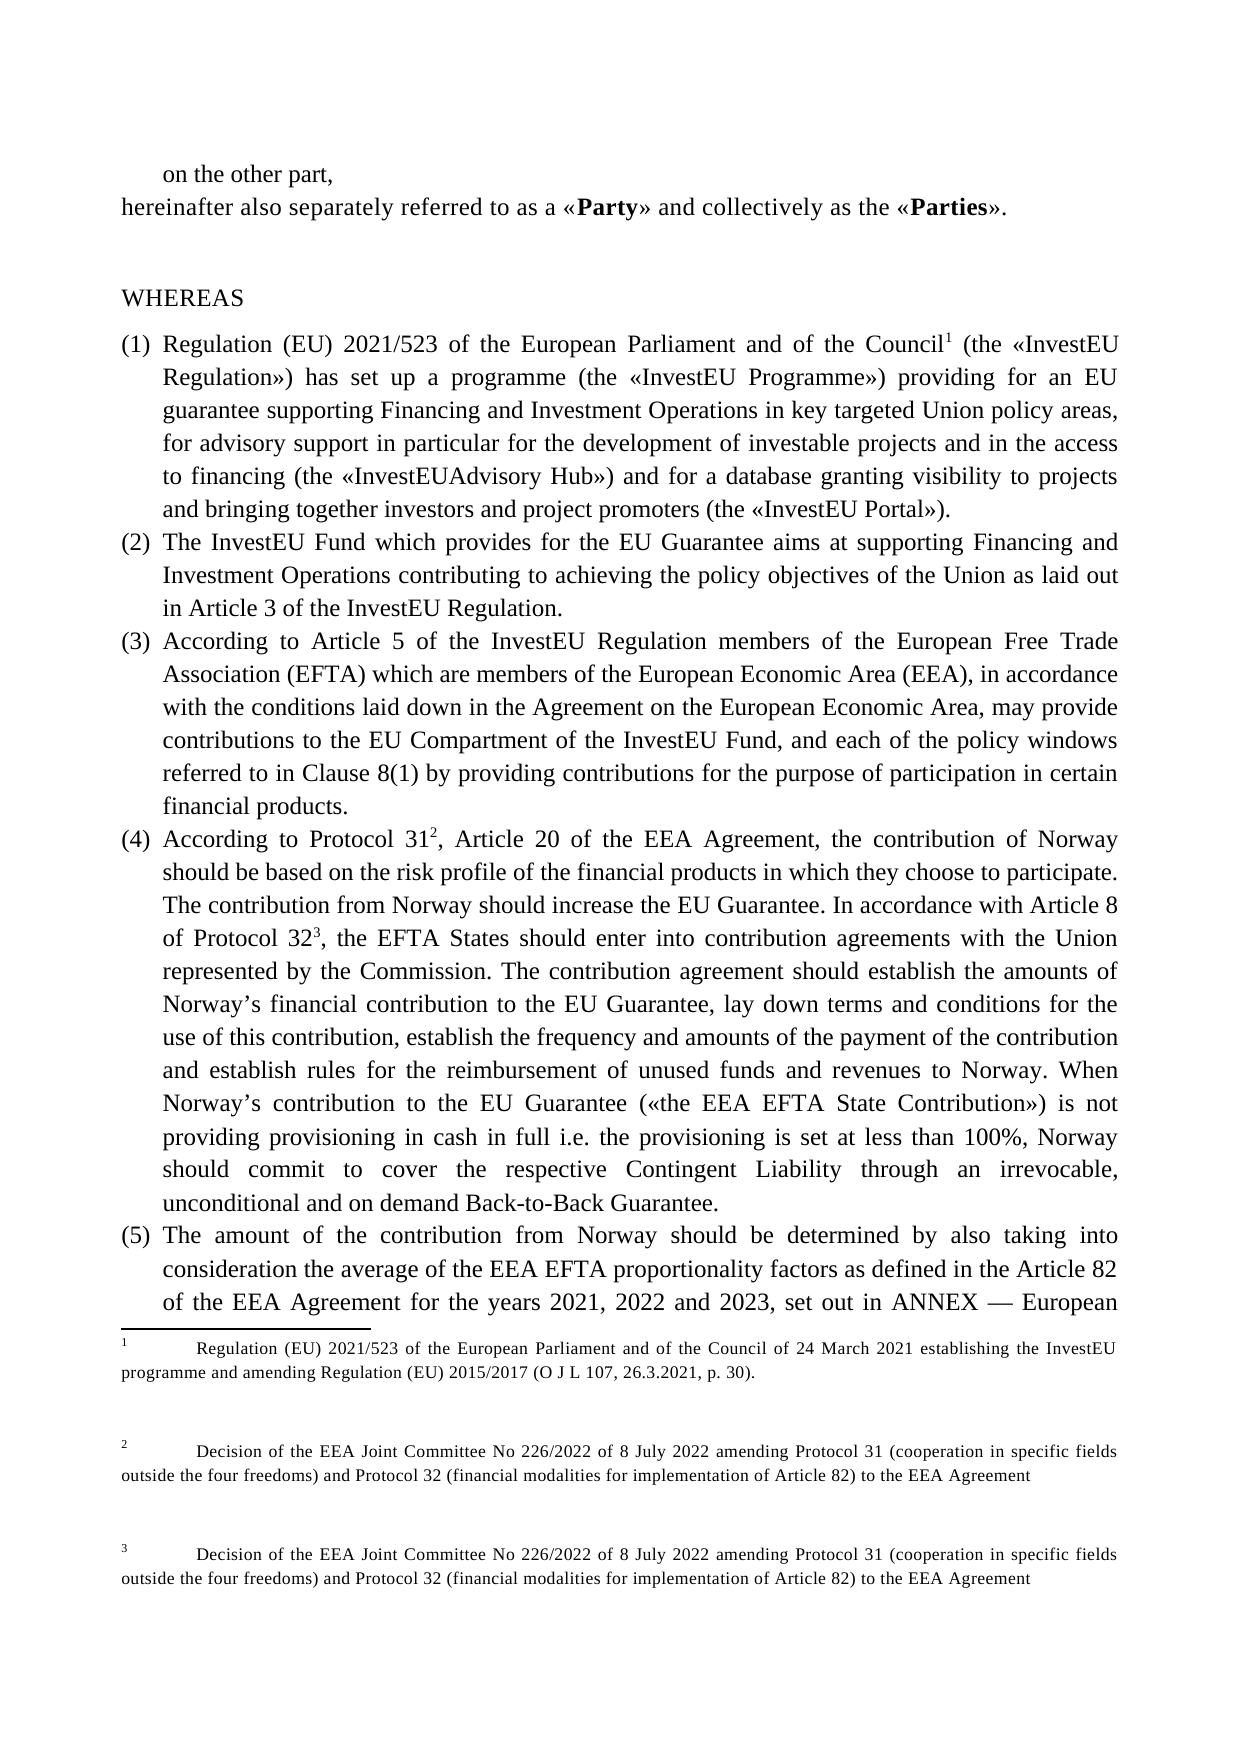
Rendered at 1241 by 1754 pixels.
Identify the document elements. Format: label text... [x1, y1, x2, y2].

list (2) The InvestEU Fund which provides for the EU Guarantee aims at supporting Financing and Investment Operations contributing to achieving the policy objectives of the Union as laid out in Article 3 of the InvestEU Regulation. [121, 527, 1119, 622]
list (3) According to Article 5 of the InvestEU Regulation members of the European Free Trade Association (EFTA) which are members of the European Economic Area (EEA), in accordance with the conditions laid down in the Agreement on the European Economic Area, may provide contributions to the EU Compartment of the InvestEU Fund, and each of the policy windows referred to in Clause 8(1) by providing contributions for the purpose of participation in certain financial products. [121, 626, 1119, 820]
list on the other part, [162, 159, 1119, 188]
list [121, 1221, 1119, 1315]
text WHEREAS [121, 283, 1119, 312]
text hereinafter also separately referred to as a «Party» and collectively as the «Parties». [121, 192, 1119, 221]
list (1) Regulation (EU) 2021/523 of the European Parliament and of the Council (the «InvestEU Regulation») has set up a programme (the «InvestEU Programme») providing for an EU guarantee supporting Financing and Investment Operations in key targeted Union policy areas, for advisory support in particular for the development of investable projects and in the access to financing (the «InvestEUAdvisory Hub») and for a database granting visibility to projects and bringing together investors and project promoters (the «InvestEU Portal»). [121, 329, 1119, 523]
list (4) According to Protocol 31, Article 20 of the EEA Agreement, the contribution of Norway should be based on the risk profile of the financial products in which they choose to participate. The contribution from Norway should increase the EU Guarantee. In accordance with Article 8 of Protocol 32, the EFTA States should enter into contribution agreements with the Union represented by the Commission. The contribution agreement should establish the amounts of Norway’s financial contribution to the EU Guarantee, lay down terms and conditions for the use of this contribution, establish the frequency and amounts of the payment of the contribution and establish rules for the reimbursement of unused funds and revenues to Norway. When Norway’s contribution to the EU Guarantee («the EEA EFTA State Contribution») is not providing provisioning in cash in full i.e. the provisioning is set at less than 100%, Norway should commit to cover the respective Contingent Liability through an irrevocable, unconditional and on demand Back-to-Back Guarantee. [121, 824, 1119, 1216]
